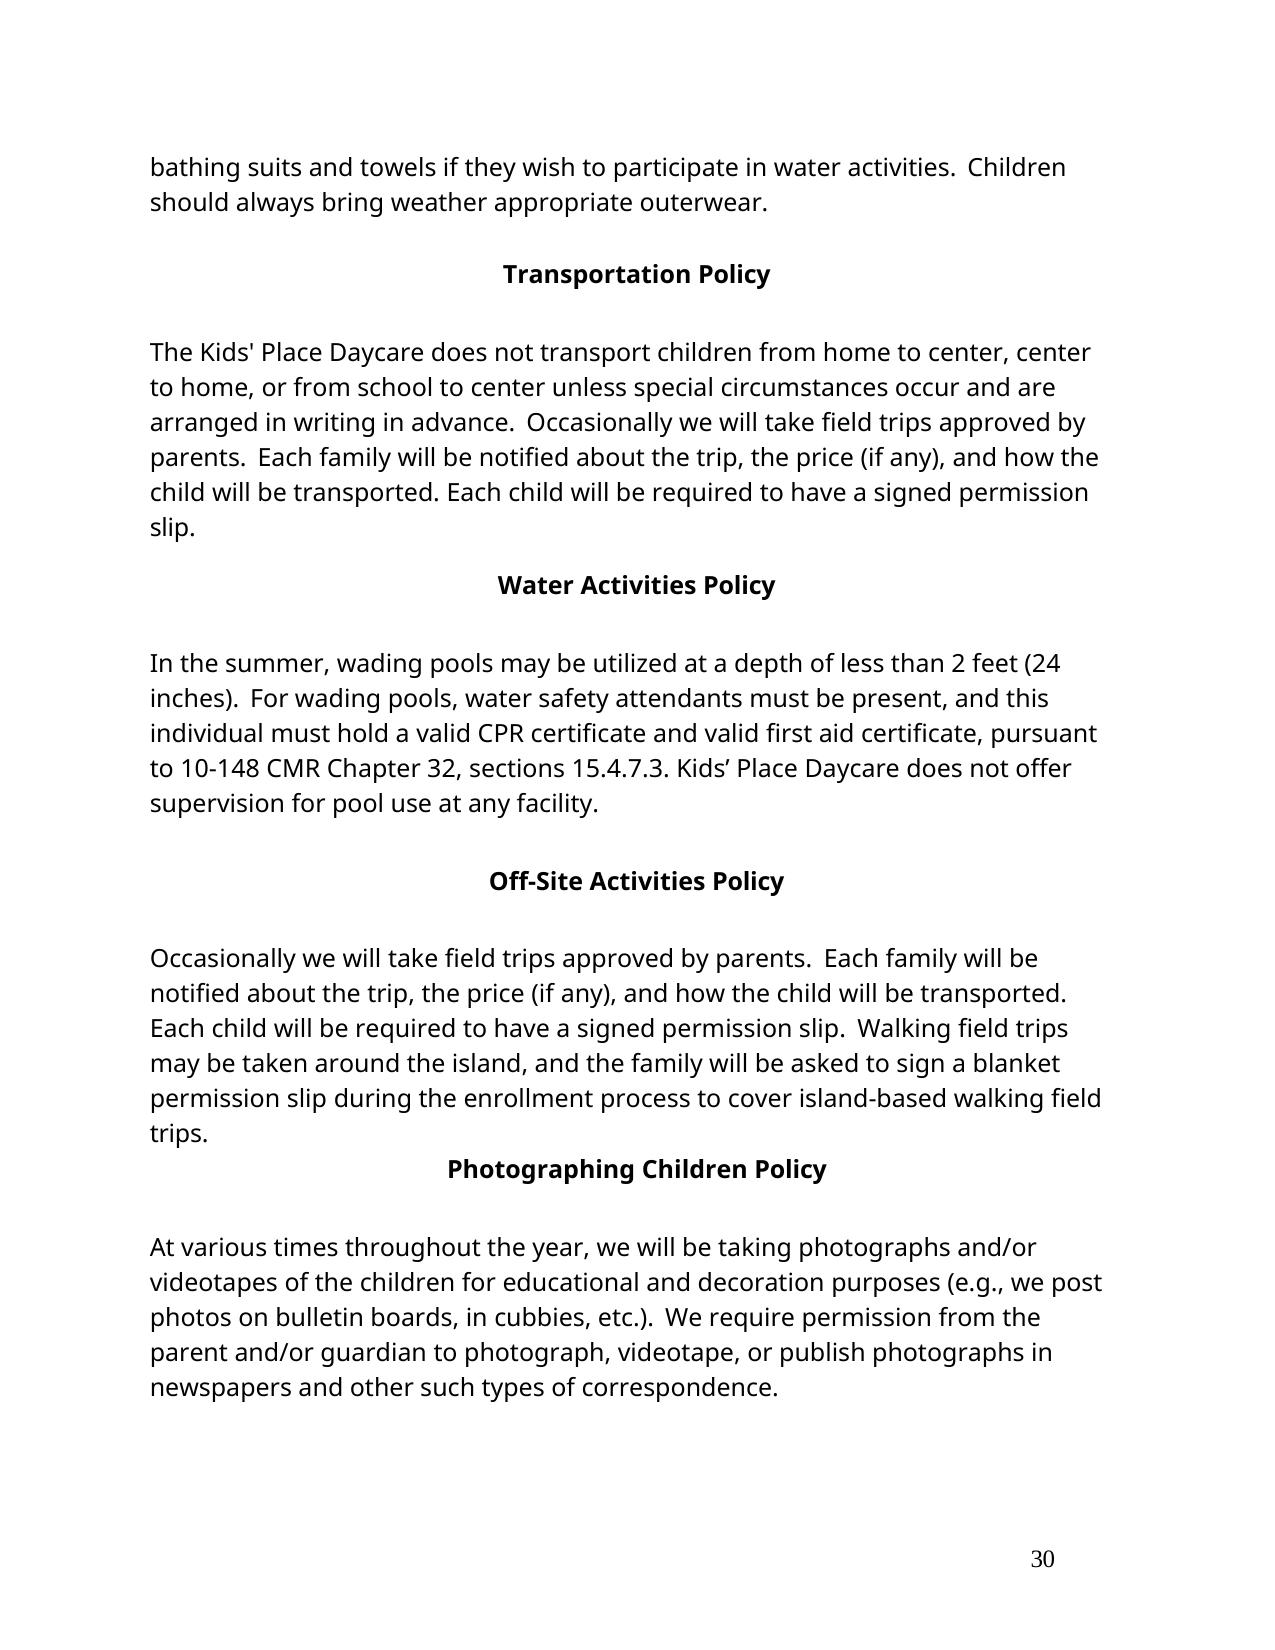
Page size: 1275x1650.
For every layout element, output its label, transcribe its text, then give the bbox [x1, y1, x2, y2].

text Occasionally we will take field trips approved by parents. Each family will be notified about the trip, the price (if any), and how the child will be transported. Each child will be required to have a signed permission slip. Walking field trips may be taken around the island, and the family will be asked to sign a blanket permission slip during the enrollment process to cover island-based walking field trips. [149, 941, 1106, 1150]
subtitle Off-Site Activities Policy [239, 863, 1034, 897]
subtitle Photographing Children Policy [239, 1152, 1034, 1186]
text In the summer, wading pools may be utilized at a depth of less than 2 feet (24 inches). For wading pools, water safety attendants must be present, and this individual must hold a valid CPR certificate and valid first aid certificate, pursuant to 10-148 CMR Chapter 32, sections 15.4.7.3. Kids’ Place Daycare does not offer supervision for pool use at any facility. [149, 646, 1121, 820]
text bathing suits and towels if they wish to participate in water activities. Children should always bring weather appropriate outerwear. [149, 150, 1114, 219]
text At various times throughout the year, we will be taking photographs and/or videotapes of the children for educational and decoration purposes (e.g., we post photos on bulletin boards, in cubbies, etc.). We require permission from the parent and/or guardian to photograph, videotape, or publish photographs in newspapers and other such types of correspondence. [149, 1230, 1106, 1404]
text The Kids' Place Daycare does not transport children from home to center, center to home, or from school to center unless special circumstances occur and are arranged in writing in advance. Occasionally we will take field trips approved by parents. Each family will be notified about the trip, the price (if any), and how the child will be transported. Each child will be required to have a signed permission slip. [149, 334, 1121, 543]
subtitle Water Activities Policy [239, 568, 1034, 602]
subtitle Transportation Policy [239, 257, 1034, 291]
